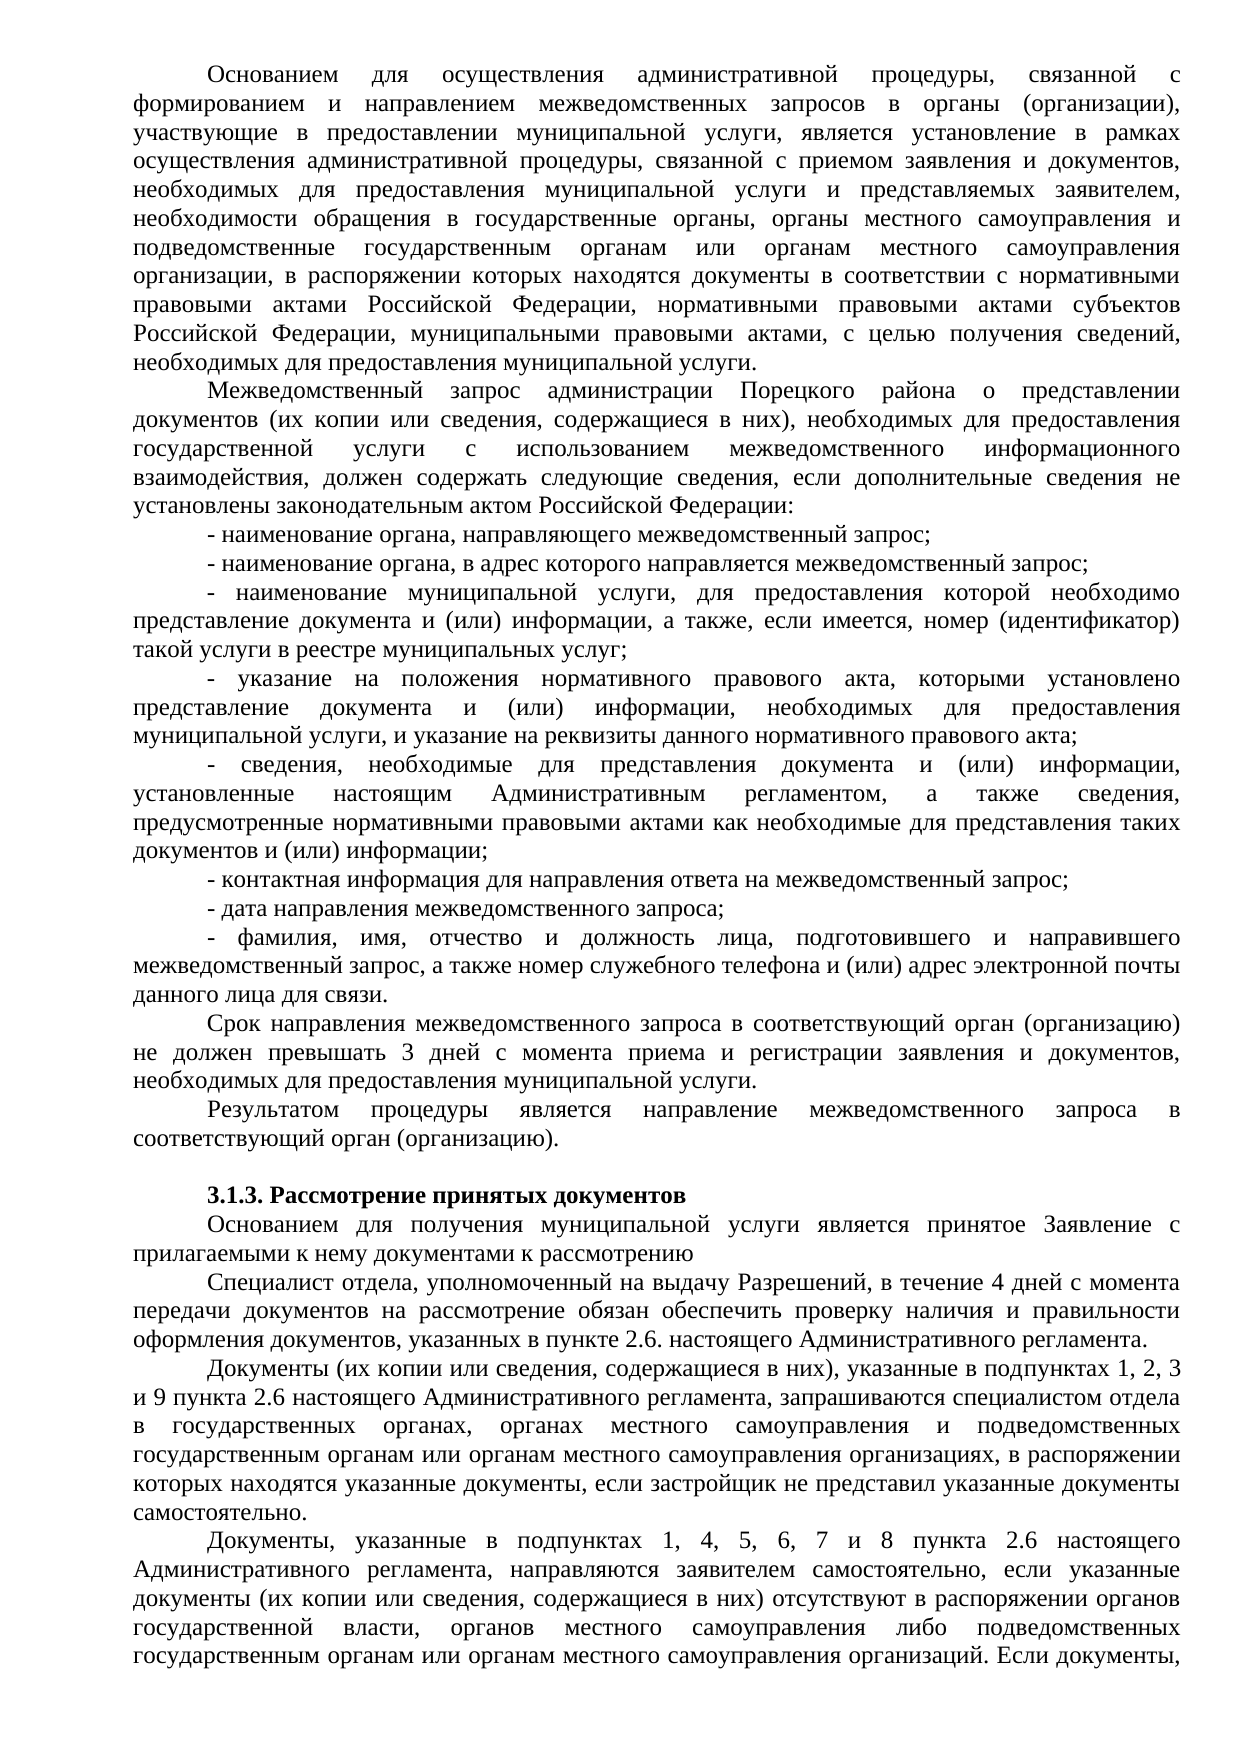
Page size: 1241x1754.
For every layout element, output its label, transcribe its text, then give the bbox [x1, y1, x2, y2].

text - фамилия, имя, отчество и должность лица, подготовившего и направившего межведомственный запрос, а также номер служебного телефона и (или) адрес электронной почты данного лица для связи. [133, 922, 1181, 1008]
text Срок направления межведомственного запроса в соответствующий орган (организацию) не должен превышать 3 дней с момента приема и регистрации заявления и документов, необходимых для предоставления муниципальной услуги. [133, 1008, 1181, 1094]
text - наименование органа, направляющего межведомственный запрос; [133, 519, 1181, 548]
text - дата направления межведомственного запроса; [133, 893, 1181, 922]
text 3.1.3. Рассмотрение принятых документов [133, 1180, 1181, 1209]
text Межведомственный запрос администрации Порецкого района о представлении документов (их копии или сведения, содержащиеся в них), необходимых для предоставления государственной услуги с использованием межведомственного информационного взаимодействия, должен содержать следующие сведения, если дополнительные сведения не установлены законодательным актом Российской Федерации: [133, 375, 1181, 519]
text Документы (их копии или сведения, содержащиеся в них), указанные в подпунктах 1, 2, 3 и 9 пункта 2.6 настоящего Административного регламента, запрашиваются специалистом отдела в государственных органах, органах местного самоуправления и подведомственных государственным органам или органам местного самоуправления организациях, в распоряжении которых находятся указанные документы, если застройщик не представил указанные документы самостоятельно. [133, 1353, 1181, 1525]
text Основанием для получения муниципальной услуги является принятое Заявление с прилагаемыми к нему документами к рассмотрению [133, 1209, 1181, 1267]
text Результатом процедуры является направление межведомственного запроса в соответствующий орган (организацию). [133, 1094, 1181, 1152]
text - указание на положения нормативного правового акта, которыми установлено представление документа и (или) информации, необходимых для предоставления муниципальной услуги, и указание на реквизиты данного нормативного правового акта; [133, 663, 1181, 749]
text - наименование муниципальной услуги, для предоставления которой необходимо представление документа и (или) информации, а также, если имеется, номер (идентификатор) такой услуги в реестре муниципальных услуг; [133, 577, 1181, 663]
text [133, 1525, 1181, 1669]
text - контактная информация для направления ответа на межведомственный запрос; [133, 864, 1181, 893]
text Основанием для осуществления административной процедуры, связанной с формированием и направлением межведомственных запросов в органы (организации), участвующие в предоставлении муниципальной услуги, является установление в рамках осуществления административной процедуры, связанной с приемом заявления и документов, необходимых для предоставления муниципальной услуги и представляемых заявителем, необходимости обращения в государственные органы, органы местного самоуправления и подведомственные государственным органам или органам местного самоуправления организации, в распоряжении которых находятся документы в соответствии с нормативными правовыми актами Российской Федерации, нормативными правовыми актами субъектов Российской Федерации, муниципальными правовыми актами, с целью получения сведений, необходимых для предоставления муниципальной услуги. [133, 59, 1181, 375]
text - наименование органа, в адрес которого направляется межведомственный запрос; [133, 548, 1181, 577]
text Специалист отдела, уполномоченный на выдачу Разрешений, в течение 4 дней с момента передачи документов на рассмотрение обязан обеспечить проверку наличия и правильности оформления документов, указанных в пункте 2.6. настоящего Административного регламента. [133, 1267, 1181, 1353]
text - сведения, необходимые для представления документа и (или) информации, установленные настоящим Административным регламентом, а также сведения, предусмотренные нормативными правовыми актами как необходимые для представления таких документов и (или) информации; [133, 749, 1181, 864]
